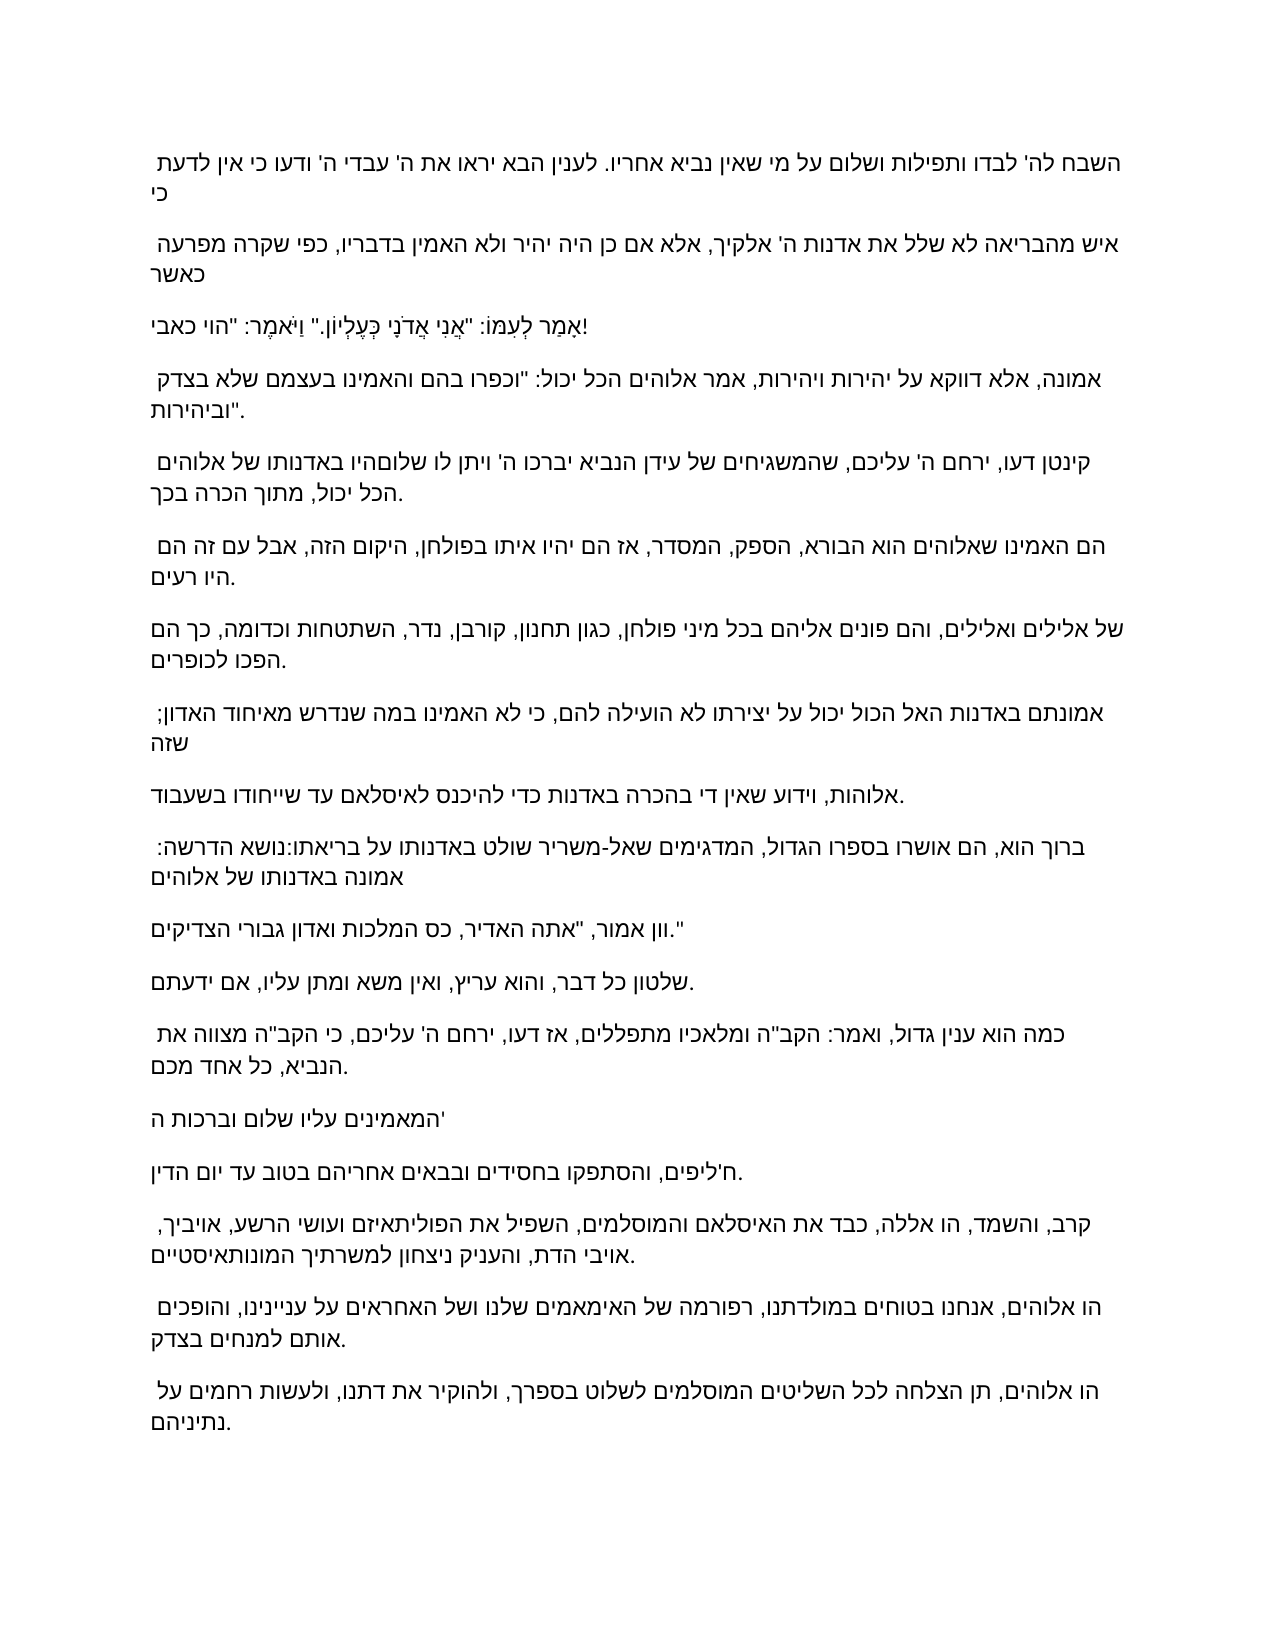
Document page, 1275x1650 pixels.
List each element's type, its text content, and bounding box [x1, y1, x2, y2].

text הו אלוהים, תן הצלחה לכל השליטים המוסלמים לשלוט בספרך, ולהוקיר את דתנו, ולעשות רחמים על נתיניהם. [150, 1378, 1125, 1436]
text ברוך הוא, הם אושרו בספרו הגדול, המדגימים שאל-משריר שולט באדנותו על בריאתו:נושא הדרשה: אמונה באדנותו של אלוהים [150, 834, 1125, 891]
text איש מהבריאה לא שלל את אדנות ה' אלקיך, אלא אם כן היה יהיר ולא האמין בדבריו, כפי שקרה מפרעה כאשר [150, 231, 1125, 288]
text אָמַר לְעִמּוֹ: "אֲנִי אֲדֹנָי כְּעֶלְיוֹן." וַיֹּאמֶר: "הוי כאבי! [150, 312, 1125, 341]
text ח'ליפים, והסתפקו בחסידים ובבאים אחריהם בטוב עד יום הדין. [150, 1158, 1125, 1186]
text אמונתם באדנות האל הכול יכול על יצירתו לא הועילה להם, כי לא האמינו במה שנדרש מאיחוד האדון; שזה [150, 700, 1125, 756]
text קרב, והשמד, הו אללה, כבד את האיסלאם והמוסלמים, השפיל את הפוליתאיזם ועושי הרשע, אויביך, אויבי הדת, והעניק ניצחון למשרתיך המונותאיסטיים. [150, 1211, 1125, 1269]
text אלוהות, וידוע שאין די בהכרה באדנות כדי להיכנס לאיסלאם עד שייחודו בשעבוד. [150, 781, 1125, 809]
text וון אמור, "אתה האדיר, כס המלכות ואדון גבורי הצדיקים." [150, 915, 1125, 943]
text כמה הוא ענין גדול, ואמר: הקב"ה ומלאכיו מתפללים, אז דעו, ירחם ה' עליכם, כי הקב"ה מצווה את הנביא, כל אחד מכם. [150, 1021, 1125, 1080]
text הם האמינו שאלוהים הוא הבורא, הספק, המסדר, אז הם יהיו איתו בפולחן, היקום הזה, אבל עם זה הם היו רעים. [150, 533, 1125, 591]
text אמונה, אלא דווקא על יהירות ויהירות, אמר אלוהים הכל יכול: "וכפרו בהם והאמינו בעצמם שלא בצדק וביהירות". [150, 366, 1125, 424]
text הו אלוהים, אנחנו בטוחים במולדתנו, רפורמה של האימאמים שלנו ושל האחראים על עניינינו, והופכים אותם למנחים בצדק. [150, 1294, 1125, 1353]
text של אלילים ואלילים, והם פונים אליהם בכל מיני פולחן, כגון תחנון, קורבן, נדר, השתטחות וכדומה, כך הם הפכו לכופרים. [150, 616, 1125, 675]
text השבח לה' לבדו ותפילות ושלום על מי שאין נביא אחריו. לענין הבא יראו את ה' עבדי ה' ודעו כי אין לדעת כי [150, 150, 1125, 207]
text קינטן דעו, ירחם ה' עליכם, שהמשגיחים של עידן הנביא יברכו ה' ויתן לו שלוםהיו באדנותו של אלוהים הכל יכול, מתוך הכרה בכך. [150, 449, 1125, 508]
text שלטון כל דבר, והוא עריץ, ואין משא ומתן עליו, אם ידעתם. [150, 968, 1125, 996]
text המאמינים עליו שלום וברכות ה' [150, 1105, 1125, 1133]
